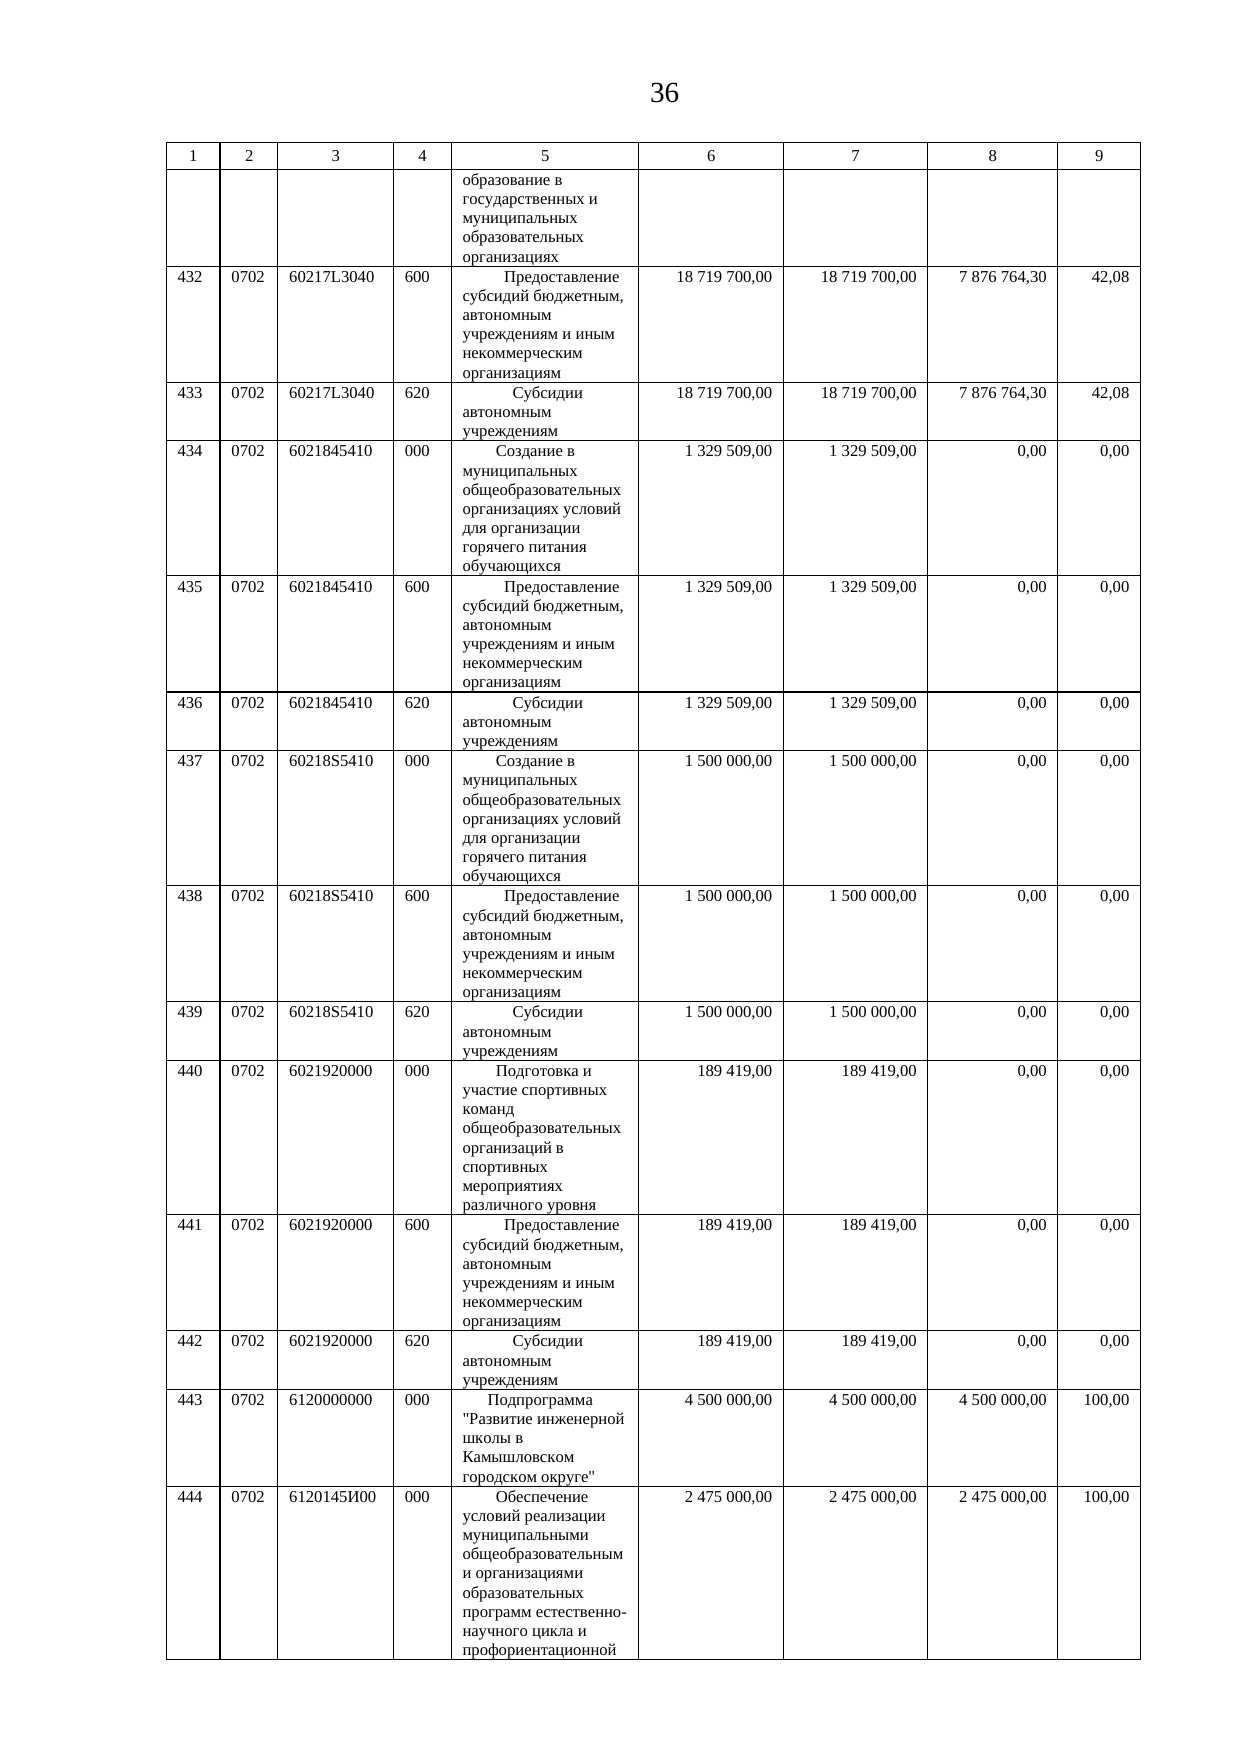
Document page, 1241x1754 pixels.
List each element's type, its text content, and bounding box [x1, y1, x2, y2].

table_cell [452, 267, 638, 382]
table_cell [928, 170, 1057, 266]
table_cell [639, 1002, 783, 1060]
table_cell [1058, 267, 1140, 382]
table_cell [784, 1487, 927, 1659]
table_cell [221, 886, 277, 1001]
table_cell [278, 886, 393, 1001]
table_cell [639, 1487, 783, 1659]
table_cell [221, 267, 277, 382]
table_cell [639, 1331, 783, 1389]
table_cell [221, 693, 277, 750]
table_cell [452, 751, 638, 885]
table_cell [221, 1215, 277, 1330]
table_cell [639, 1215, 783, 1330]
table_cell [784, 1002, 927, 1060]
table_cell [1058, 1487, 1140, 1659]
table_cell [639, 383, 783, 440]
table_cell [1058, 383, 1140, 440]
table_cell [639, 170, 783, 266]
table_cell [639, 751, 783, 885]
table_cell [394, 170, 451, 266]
table_header 9 [1058, 143, 1140, 169]
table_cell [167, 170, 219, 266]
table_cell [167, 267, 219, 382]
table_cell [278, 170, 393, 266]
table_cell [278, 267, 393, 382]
table_header 3 [278, 143, 393, 169]
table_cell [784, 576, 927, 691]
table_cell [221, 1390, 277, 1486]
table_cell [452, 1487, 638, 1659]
table_header 5 [452, 143, 638, 169]
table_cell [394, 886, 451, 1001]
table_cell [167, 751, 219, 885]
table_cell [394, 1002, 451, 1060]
table_header 2 [221, 143, 277, 169]
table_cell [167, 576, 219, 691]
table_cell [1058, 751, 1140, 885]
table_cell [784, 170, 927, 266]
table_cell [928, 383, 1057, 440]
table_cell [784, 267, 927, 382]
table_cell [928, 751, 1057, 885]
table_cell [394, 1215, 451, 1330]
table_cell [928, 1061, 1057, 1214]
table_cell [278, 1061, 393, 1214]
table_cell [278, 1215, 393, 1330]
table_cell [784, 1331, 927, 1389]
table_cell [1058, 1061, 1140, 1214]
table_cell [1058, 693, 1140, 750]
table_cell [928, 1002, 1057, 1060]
table_header 6 [639, 143, 783, 169]
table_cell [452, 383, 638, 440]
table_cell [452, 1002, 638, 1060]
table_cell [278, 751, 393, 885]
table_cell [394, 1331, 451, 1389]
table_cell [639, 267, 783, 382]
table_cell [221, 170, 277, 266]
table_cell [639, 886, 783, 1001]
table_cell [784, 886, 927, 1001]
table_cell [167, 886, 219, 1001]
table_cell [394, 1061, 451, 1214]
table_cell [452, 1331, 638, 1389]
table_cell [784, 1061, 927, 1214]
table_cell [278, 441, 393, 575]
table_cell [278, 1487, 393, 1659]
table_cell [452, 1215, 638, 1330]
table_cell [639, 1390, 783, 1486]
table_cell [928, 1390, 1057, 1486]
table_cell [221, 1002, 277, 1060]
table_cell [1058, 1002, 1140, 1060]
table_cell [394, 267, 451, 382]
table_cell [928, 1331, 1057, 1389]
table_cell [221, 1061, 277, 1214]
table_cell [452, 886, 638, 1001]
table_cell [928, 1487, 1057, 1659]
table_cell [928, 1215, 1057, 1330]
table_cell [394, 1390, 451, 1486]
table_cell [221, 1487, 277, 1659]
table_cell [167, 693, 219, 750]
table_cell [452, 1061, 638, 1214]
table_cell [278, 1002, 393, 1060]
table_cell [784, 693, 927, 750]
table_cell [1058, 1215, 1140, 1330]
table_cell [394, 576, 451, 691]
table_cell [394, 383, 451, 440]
table_header 7 [784, 143, 927, 169]
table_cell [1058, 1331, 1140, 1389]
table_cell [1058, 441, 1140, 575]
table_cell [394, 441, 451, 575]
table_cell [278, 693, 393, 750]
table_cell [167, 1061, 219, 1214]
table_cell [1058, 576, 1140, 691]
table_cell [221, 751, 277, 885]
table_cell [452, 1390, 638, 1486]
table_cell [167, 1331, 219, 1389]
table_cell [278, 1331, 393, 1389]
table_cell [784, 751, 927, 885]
table_header 4 [394, 143, 451, 169]
table_header 8 [928, 143, 1057, 169]
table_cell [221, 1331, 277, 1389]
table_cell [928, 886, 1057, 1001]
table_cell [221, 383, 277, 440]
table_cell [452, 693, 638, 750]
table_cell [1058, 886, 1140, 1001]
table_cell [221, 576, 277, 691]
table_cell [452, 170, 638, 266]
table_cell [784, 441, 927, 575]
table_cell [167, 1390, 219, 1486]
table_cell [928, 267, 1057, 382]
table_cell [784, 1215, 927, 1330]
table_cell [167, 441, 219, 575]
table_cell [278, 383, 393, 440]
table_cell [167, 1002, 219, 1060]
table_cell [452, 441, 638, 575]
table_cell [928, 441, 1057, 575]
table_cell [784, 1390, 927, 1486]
table_header 1 [167, 143, 219, 169]
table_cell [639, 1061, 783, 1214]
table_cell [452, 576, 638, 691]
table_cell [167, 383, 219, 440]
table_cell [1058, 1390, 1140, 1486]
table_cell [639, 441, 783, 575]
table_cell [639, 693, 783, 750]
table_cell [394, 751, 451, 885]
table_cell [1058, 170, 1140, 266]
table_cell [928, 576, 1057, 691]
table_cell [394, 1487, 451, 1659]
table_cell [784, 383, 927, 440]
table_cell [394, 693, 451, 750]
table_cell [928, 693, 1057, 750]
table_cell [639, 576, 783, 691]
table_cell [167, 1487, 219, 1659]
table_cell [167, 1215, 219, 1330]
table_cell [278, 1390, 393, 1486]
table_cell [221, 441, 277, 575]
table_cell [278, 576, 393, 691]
